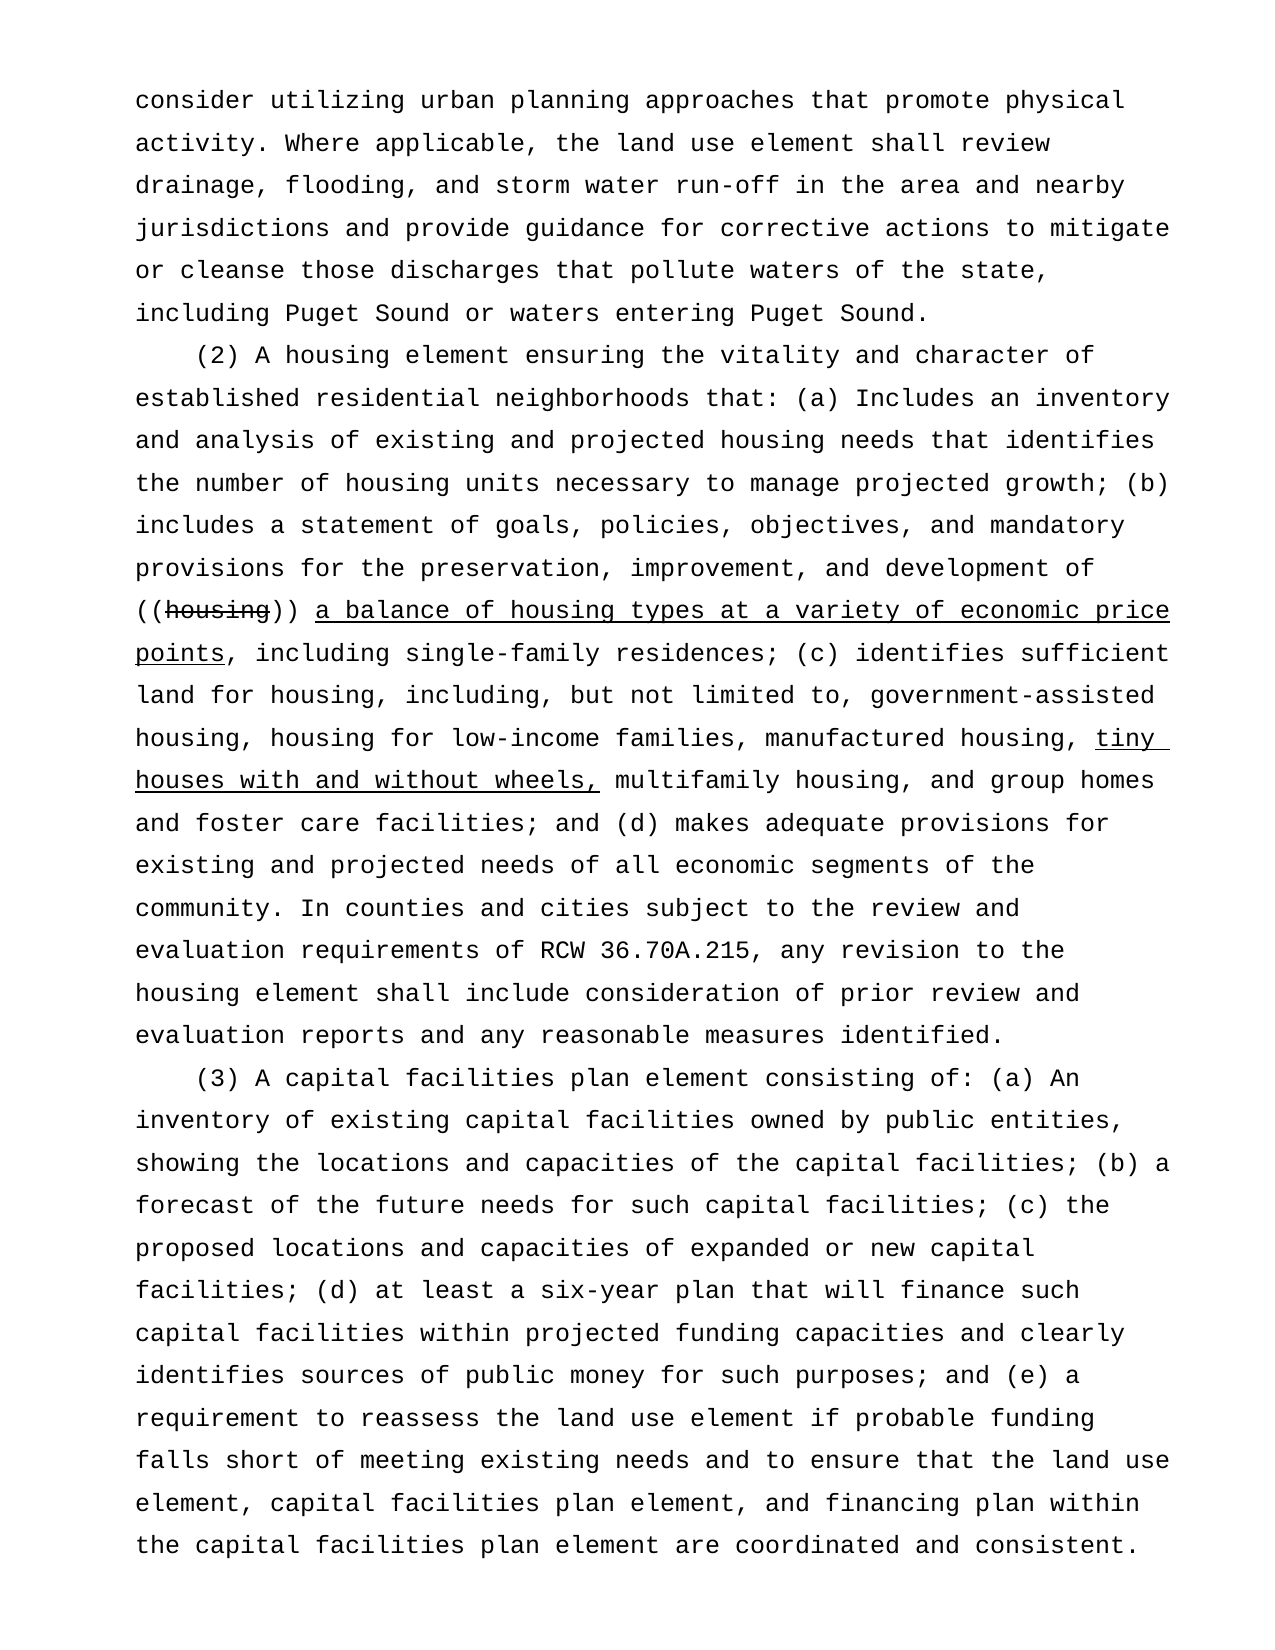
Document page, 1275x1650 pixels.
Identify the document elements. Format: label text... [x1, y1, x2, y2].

text (2) A housing element ensuring the vitality and character of established residential neighborhoods that: (a) Includes an inventory and analysis of existing and projected housing needs that identifies the number of housing units necessary to manage projected growth; (b) includes a statement of goals, policies, objectives, and mandatory provisions for the preservation, improvement, and development of ((housing)) a balance of housing types at a variety of economic price points, including single-family residences; (c) identifies sufficient land for housing, including, but not limited to, government-assisted housing, housing for low-income families, manufactured housing, tiny houses with and without wheels, multifamily housing, and group homes and foster care facilities; and (d) makes adequate provisions for existing and projected needs of all economic segments of the community. In counties and cities subject to the review and evaluation requirements of RCW 36.70A.215, any revision to the housing element shall include consideration of prior review and evaluation reports and any reasonable measures identified. [135, 330, 1170, 1052]
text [135, 75, 1170, 330]
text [135, 1052, 1170, 1562]
